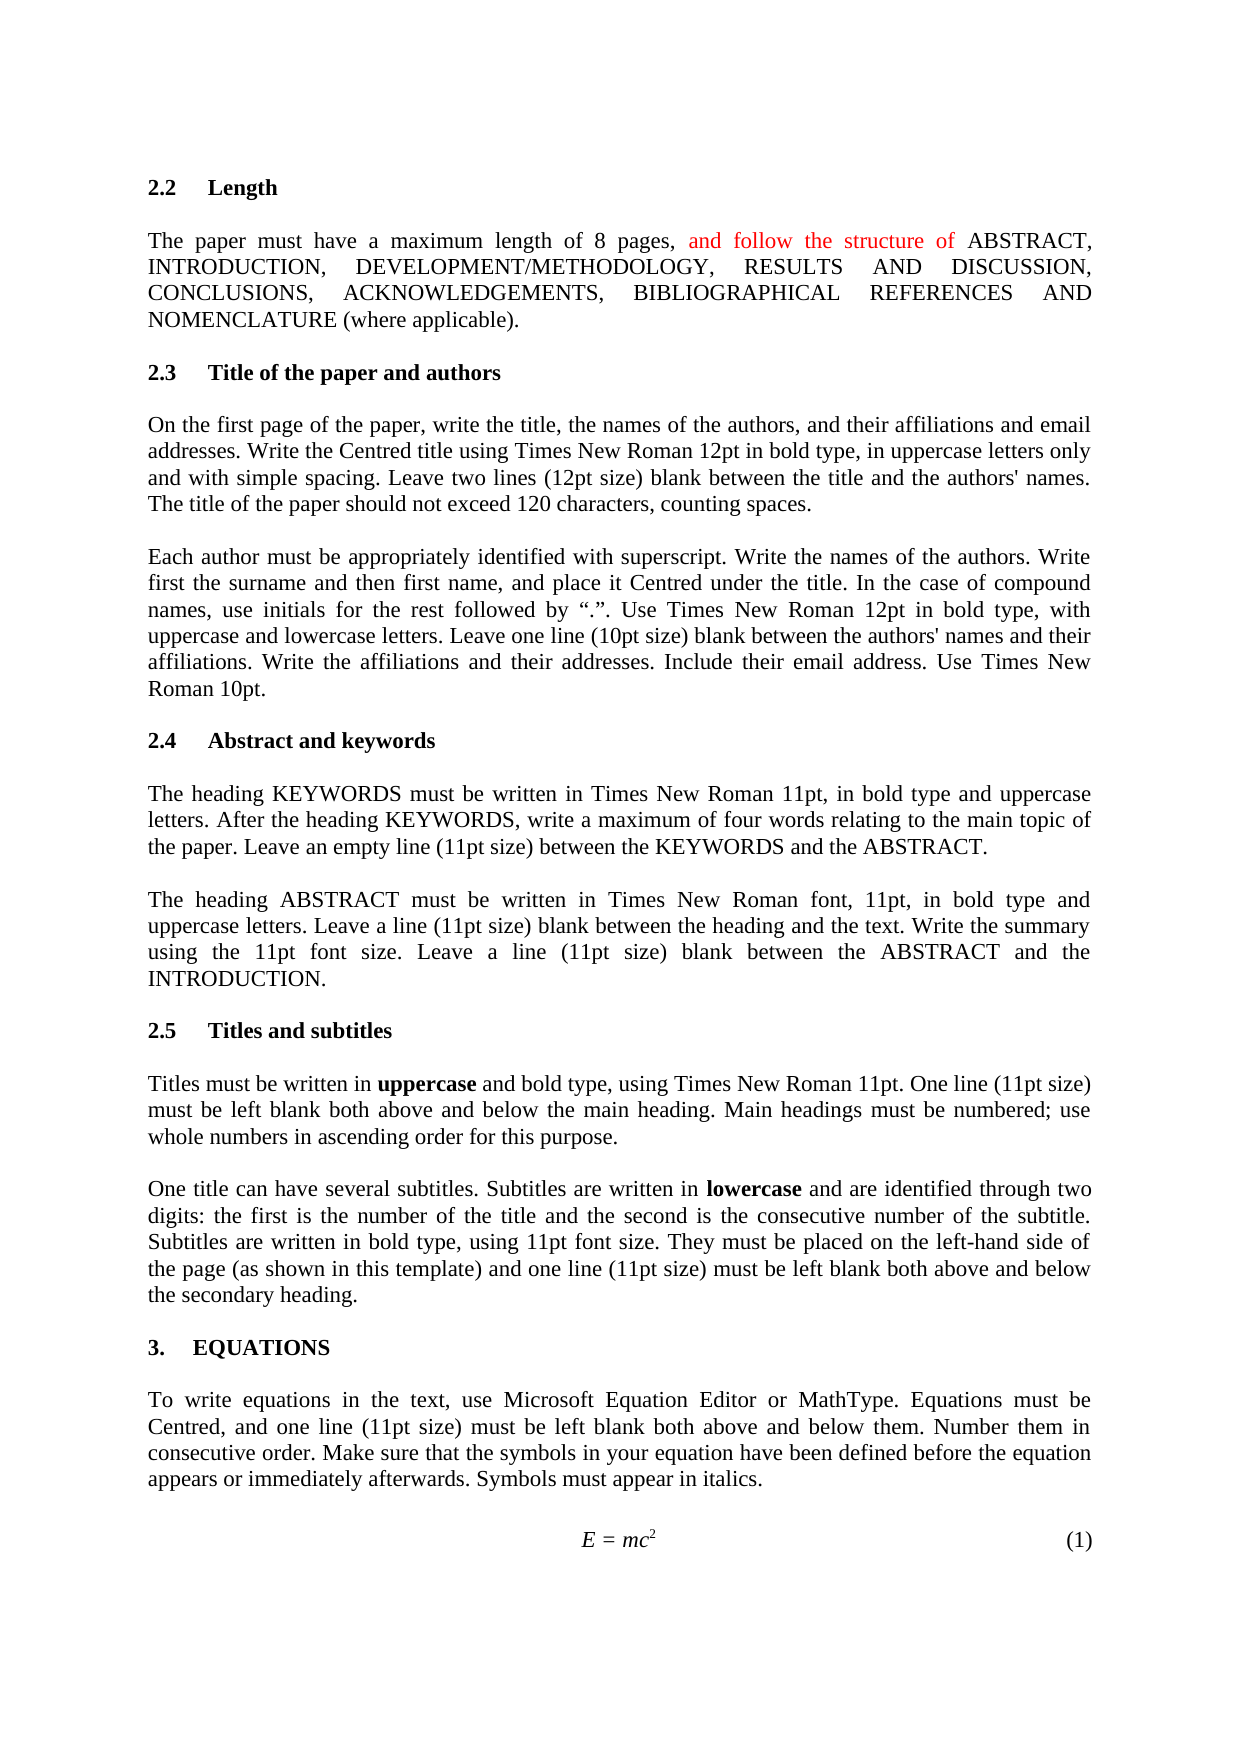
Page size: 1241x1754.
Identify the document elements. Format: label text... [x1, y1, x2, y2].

subtitle Abstract and keywords [148, 727, 1092, 754]
text The heading KEYWORDS must be written in Times New Roman 11pt, in bold type and uppercase letters. After the heading KEYWORDS, write a maximum of four words relating to the main topic of the paper. Leave an empty line (11pt size) between the KEYWORDS and the ABSTRACT. [148, 780, 1092, 859]
text E = mc2 (1) [148, 1524, 1092, 1554]
text On the first page of the paper, write the title, the names of the authors, and their affiliations and email addresses. Write the Centred title using Times New Roman 12pt in bold type, in uppercase letters only and with simple spacing. Leave two lines (12pt size) blank between the title and the authors' names. The title of the paper should not exceed 120 characters, counting spaces. [148, 411, 1092, 517]
text Each author must be appropriately identified with superscript. Write the names of the authors. Write first the surname and then first name, and place it Centred under the title. In the case of compound names, use initials for the rest followed by “.”. Use Times New Roman 12pt in bold type, with uppercase and lowercase letters. Leave one line (10pt size) blank between the authors' names and their affiliations. Write the affiliations and their addresses. Include their email address. Use Times New Roman 10pt. [148, 543, 1092, 701]
text The heading ABSTRACT must be written in Times New Roman font, 11pt, in bold type and uppercase letters. Leave a line (11pt size) blank between the heading and the text. Write the summary using the 11pt font size. Leave a line (11pt size) blank between the ABSTRACT and the INTRODUCTION. [148, 886, 1092, 991]
subtitle Titles and subtitles [148, 1017, 1092, 1044]
text Titles must be written in uppercase and bold type, using Times New Roman 11pt. One line (11pt size) must be left blank both above and below the main heading. Main headings must be numbered; use whole numbers in ascending order for this purpose. [148, 1070, 1092, 1149]
text One title can have several subtitles. Subtitles are written in lowercase and are identified through two digits: the first is the number of the title and the second is the consecutive number of the subtitle. Subtitles are written in bold type, using 11pt font size. They must be placed on the left-hand side of the page (as shown in this template) and one line (11pt size) must be left blank both above and below the secondary heading. [148, 1176, 1092, 1307]
subtitle Title of the paper and authors [148, 358, 1092, 385]
subtitle Length [148, 174, 1092, 200]
text To write equations in the text, use Microsoft Equation Editor or MathType. Equations must be Centred, and one line (11pt size) must be left blank both above and below them. Number them in consecutive order. Make sure that the symbols in your equation have been defined before the equation appears or immediately afterwards. Symbols must appear in italics. [148, 1386, 1092, 1492]
text The paper must have a maximum length of 8 pages, and follow the structure of ABSTRACT, INTRODUCTION, DEVELOPMENT/METHODOLOGY, RESULTS AND DISCUSSION, CONCLUSIONS, ACKNOWLEDGEMENTS, BIBLIOGRAPHICAL REFERENCES AND NOMENCLATURE (where applicable). [148, 227, 1092, 332]
subtitle EQUATIONS [148, 1334, 1092, 1360]
